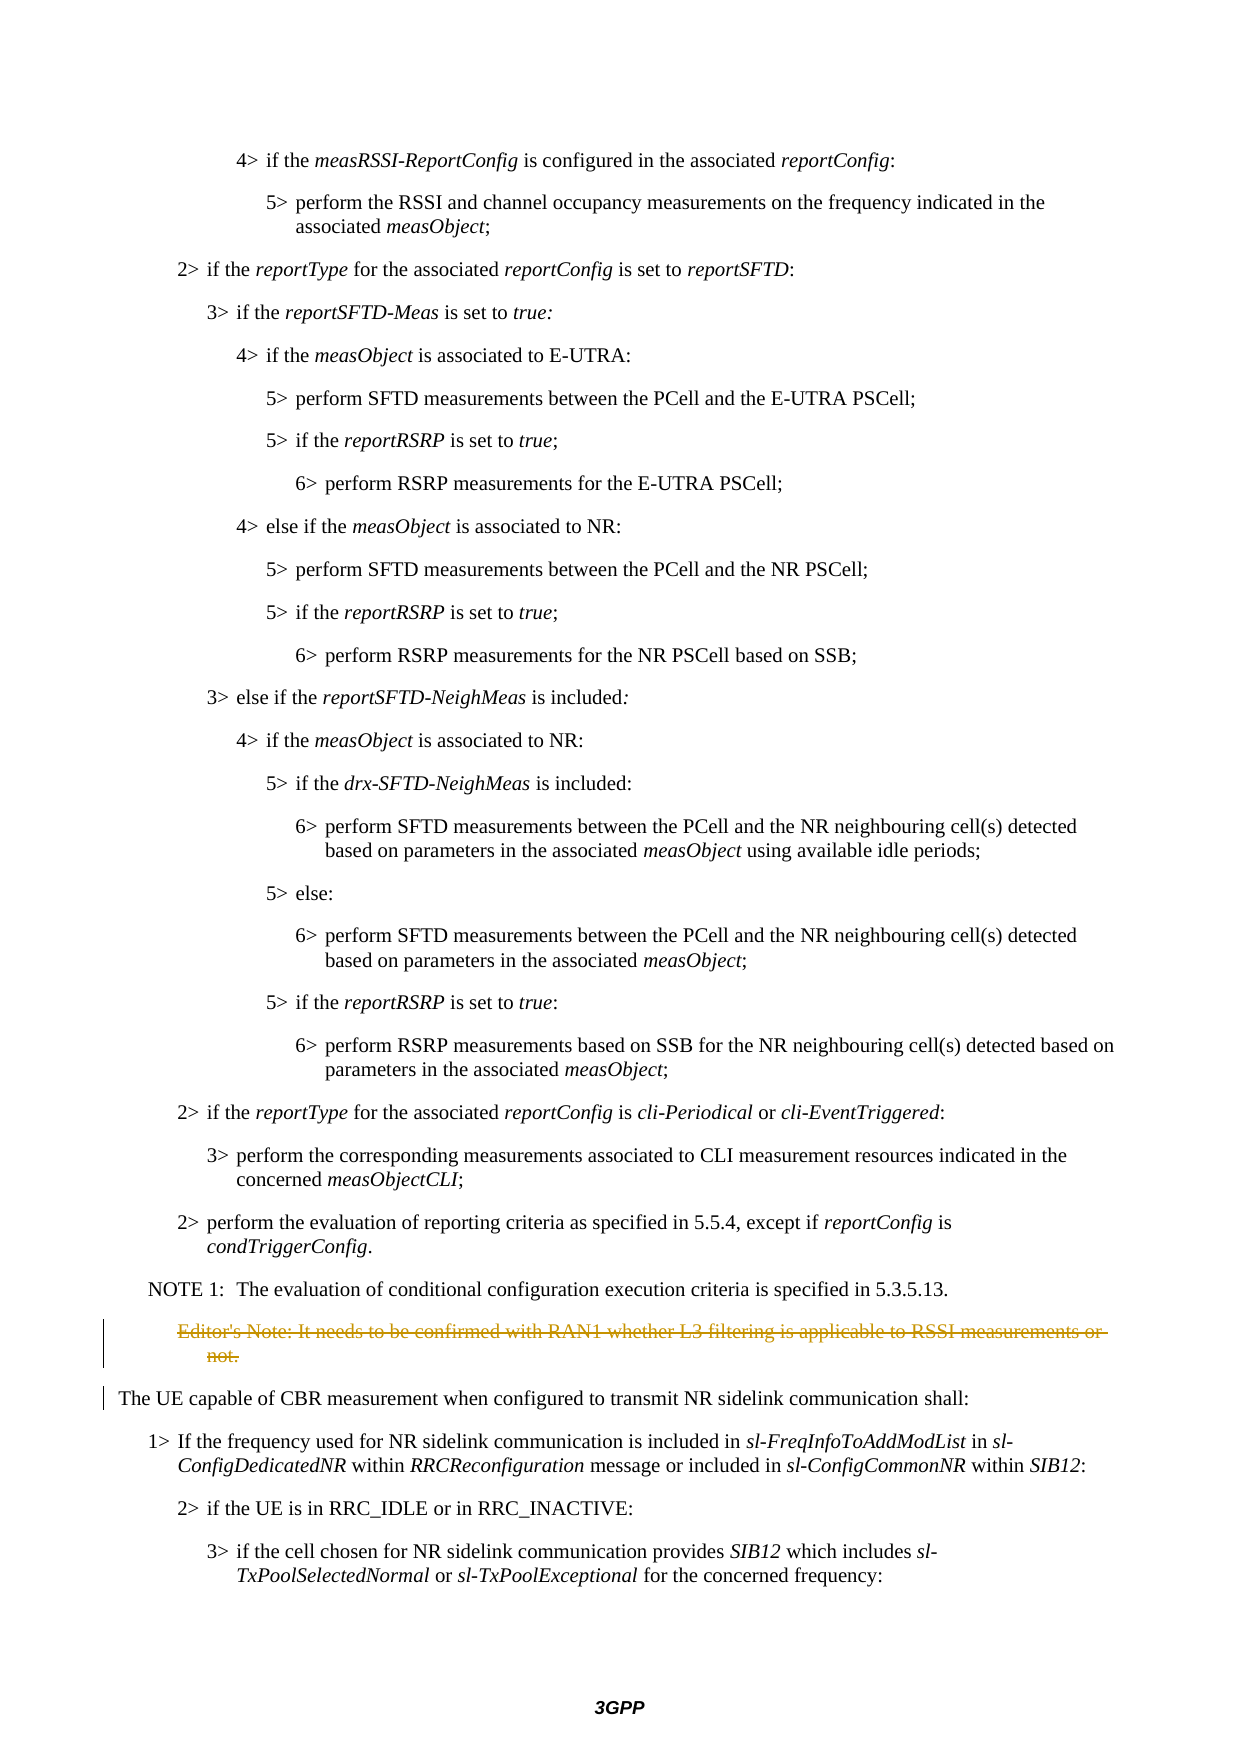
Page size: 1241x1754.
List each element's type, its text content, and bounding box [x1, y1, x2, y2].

text 1> If the frequency used for NR sidelink communication is included in sl-FreqInfoToAddModList in sl-ConfigDedicatedNR within RRCReconfiguration message or included in sl-ConfigCommonNR within SIB12: [148, 1429, 1122, 1477]
text NOTE 1: The evaluation of conditional configuration execution criteria is specified in 5.3.5.13. [148, 1277, 1122, 1301]
text 5> else: [266, 881, 1122, 905]
text 2> if the reportType for the associated reportConfig is cli-Periodical or cli-EventTriggered: [177, 1100, 1122, 1124]
text 5> perform SFTD measurements between the PCell and the E-UTRA PSCell; [266, 386, 1122, 410]
text 5> if the drx-SFTD-NeighMeas is included: [266, 771, 1122, 795]
text 5> perform SFTD measurements between the PCell and the NR PSCell; [266, 557, 1122, 581]
text 4> if the measObject is associated to NR: [236, 728, 1122, 752]
text 6> perform SFTD measurements between the PCell and the NR neighbouring cell(s) detected based on parameters in the associated measObject using available idle periods; [295, 814, 1122, 862]
text 2> perform the evaluation of reporting criteria as specified in 5.5.4, except if reportConfig is condTriggerConfig. [177, 1210, 1122, 1258]
text 6> perform RSRP measurements for the NR PSCell based on SSB; [295, 642, 1122, 667]
text 3> if the cell chosen for NR sidelink communication provides SIB12 which includes sl-TxPoolSelectedNormal or sl-TxPoolExceptional for the concerned frequency: [207, 1539, 1122, 1587]
text The UE capable of CBR measurement when configured to transmit NR sidelink communication shall: [118, 1386, 1122, 1410]
text 4> else if the measObject is associated to NR: [236, 514, 1122, 538]
text 4> if the measRSSI-ReportConfig is configured in the associated reportConfig: [236, 147, 1122, 172]
text 5> perform the RSSI and channel occupancy measurements on the frequency indicated in the associated measObject; [266, 190, 1122, 238]
text 2> if the UE is in RRC_IDLE or in RRC_INACTIVE: [177, 1496, 1122, 1520]
text 5> if the reportRSRP is set to true; [266, 600, 1122, 624]
text 2> if the reportType for the associated reportConfig is set to reportSFTD: [177, 257, 1122, 281]
text 5> if the reportRSRP is set to true; [266, 428, 1122, 452]
text 3> else if the reportSFTD-NeighMeas is included: [207, 685, 1122, 709]
text 5> if the reportRSRP is set to true: [266, 990, 1122, 1014]
text 4> if the measObject is associated to E-UTRA: [236, 343, 1122, 367]
text 6> perform RSRP measurements based on SSB for the NR neighbouring cell(s) detected based on parameters in the associated measObject; [295, 1033, 1122, 1081]
text 6> perform SFTD measurements between the PCell and the NR neighbouring cell(s) detected based on parameters in the associated measObject; [295, 923, 1122, 972]
text 3> perform the corresponding measurements associated to CLI measurement resources indicated in the concerned measObjectCLI; [207, 1143, 1122, 1191]
text 6> perform RSRP measurements for the E-UTRA PSCell; [295, 471, 1122, 495]
text 3> if the reportSFTD-Meas is set to true: [207, 300, 1122, 324]
